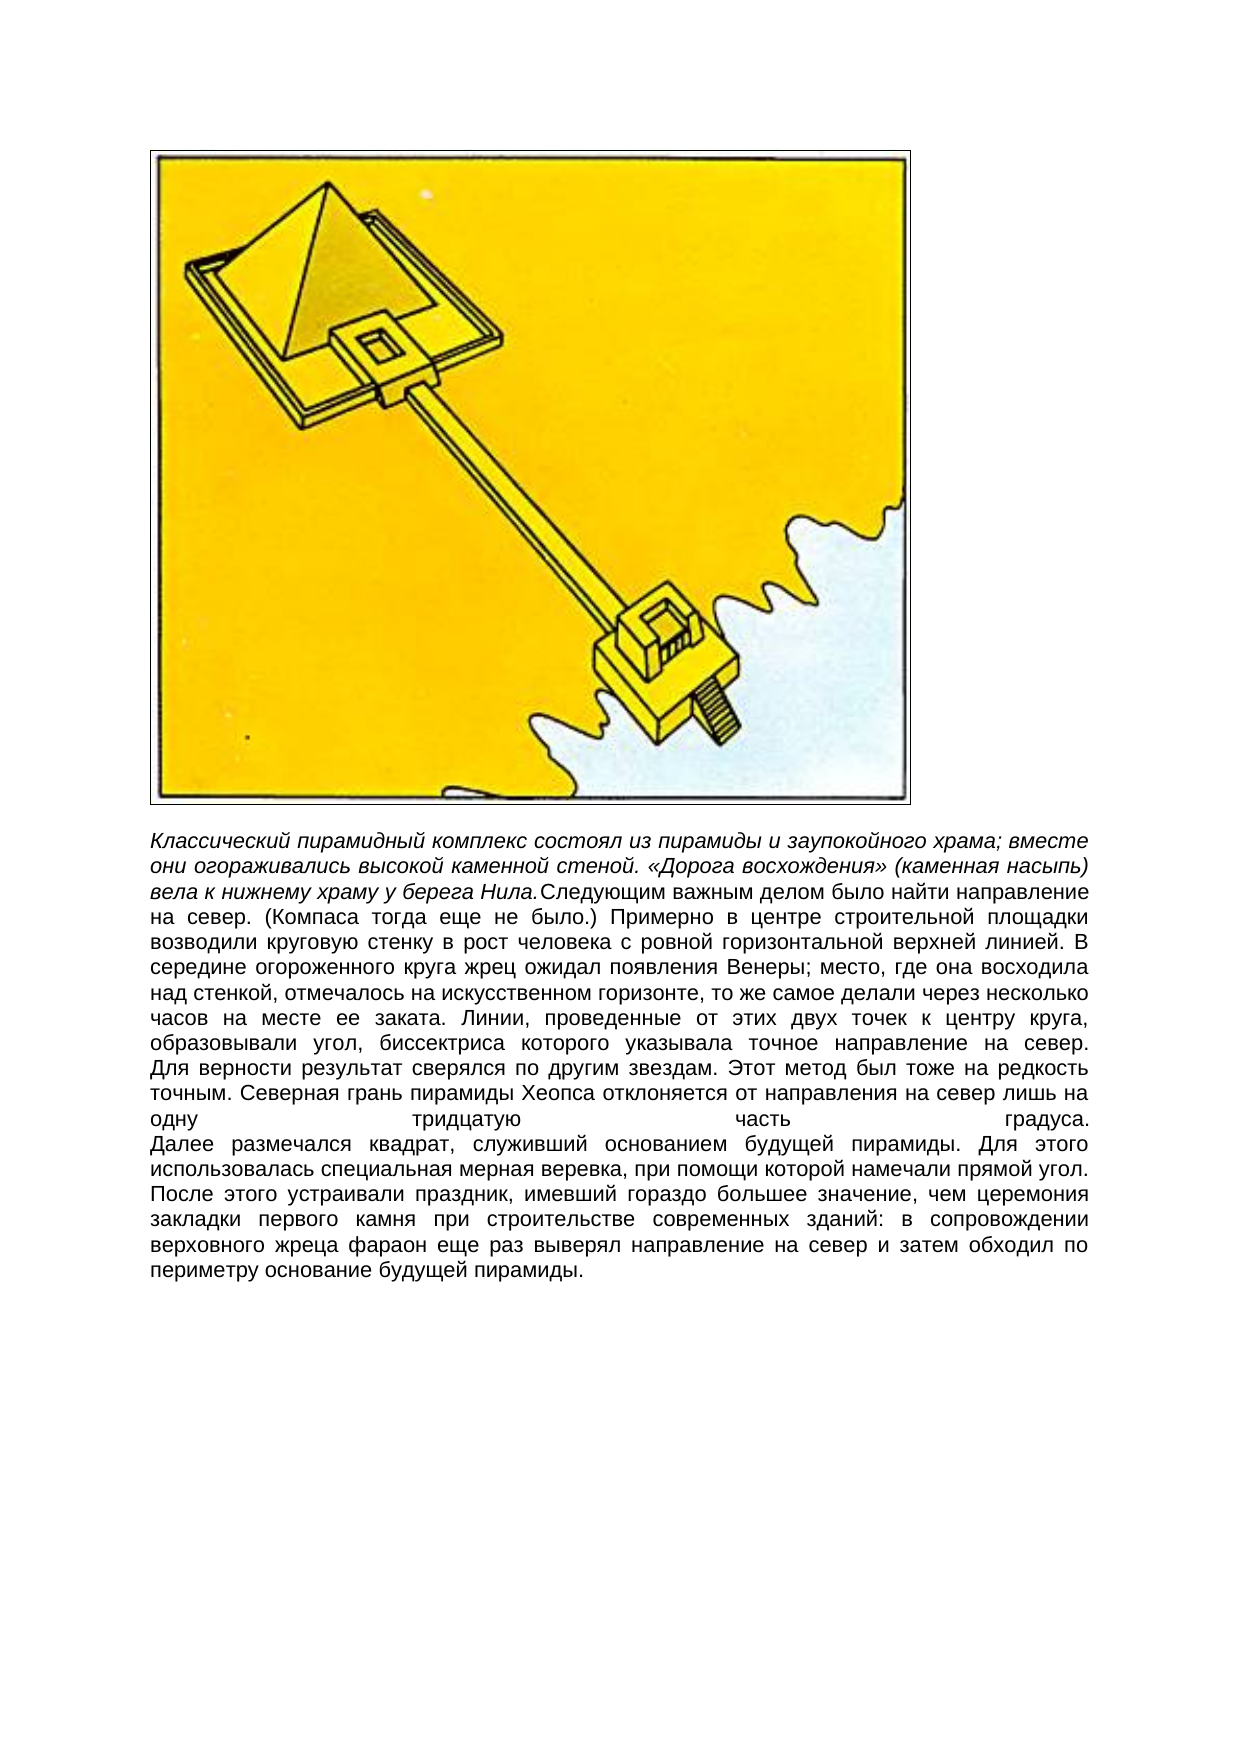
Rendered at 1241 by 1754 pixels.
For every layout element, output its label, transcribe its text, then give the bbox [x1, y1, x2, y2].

picture [151, 151, 910, 804]
text Классический пирамидный комплекс состоял из пирамиды и заупокойного храма; вместе они огораживались высокой каменной стеной. «Дорога восхождения» (каменная насыпь) вела к нижнему храму у берега Нила.Следующим важным делом было найти направление на север. (Компаса тогда еще не было.) Примерно в центре строительной площадки возводили круговую стенку в рост человека с ровной горизонтальной верхней линией. В середине огороженного круга жрец ожидал появления Венеры; место, где она восходила над стенкой, отмечалось на искусственном горизонте, то же самое делали через несколько часов на месте ее заката. Линии, проведенные от этих двух точек к центру круга, образовывали угол, биссектриса которого указывала точное направление на север.Для верности результат сверялся по другим звездам. Этот метод был тоже на редкость точным. Северная грань пирамиды Хеопса отклоняется от направления на север лишь на одну тридцатую часть градуса.Далее размечался квадрат, служивший основанием будущей пирамиды. Для этого использовалась специальная мерная веревка, при помощи которой намечали прямой угол.После этого устраивали праздник, имевший гораздо большее значение, чем церемония закладки первого камня при строительстве современных зданий: в сопровождении верховного жреца фараон еще раз выверял направление на север и затем обходил по периметру основание будущей пирамиды. [150, 828, 1090, 1282]
